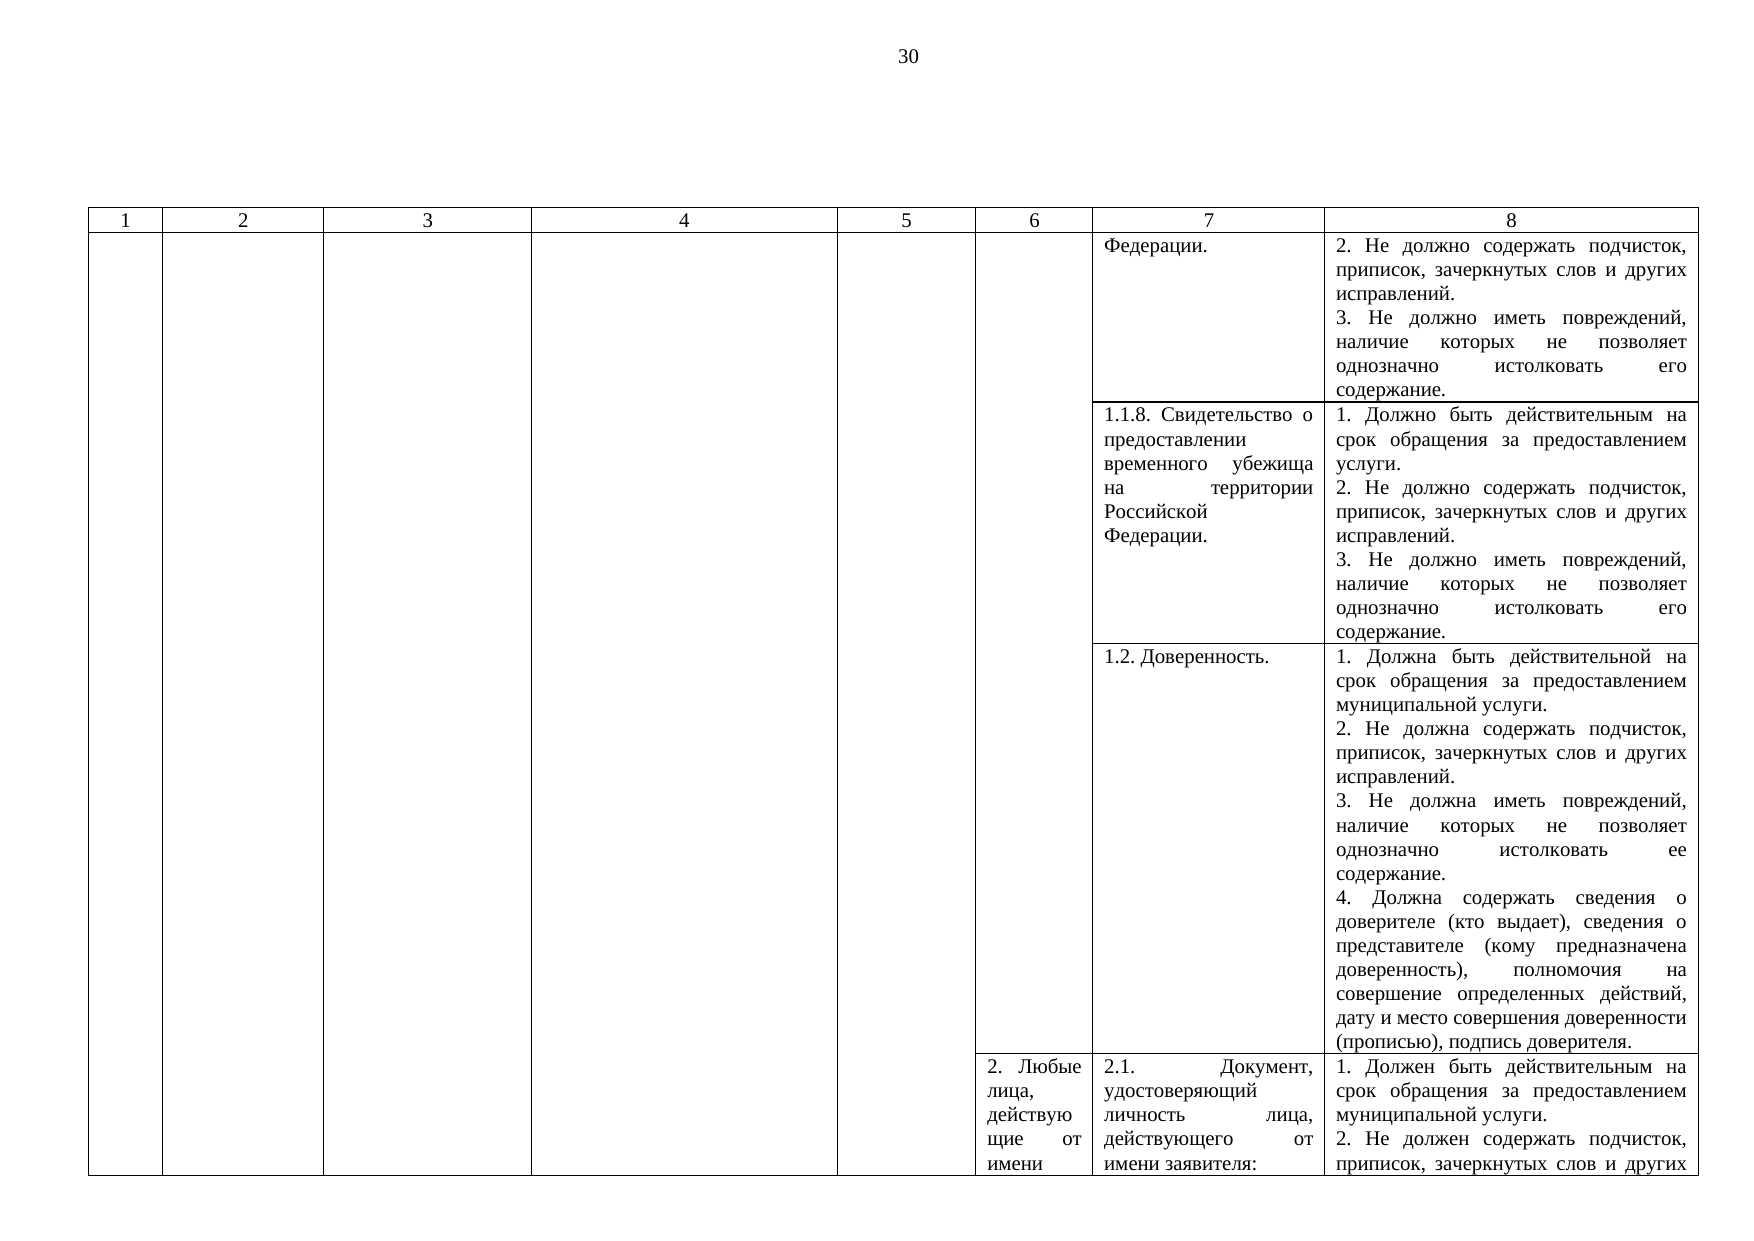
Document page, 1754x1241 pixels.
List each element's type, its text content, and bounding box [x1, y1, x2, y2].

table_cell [1093, 1054, 1324, 1174]
table_header 2 [163, 208, 323, 232]
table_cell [976, 1054, 1092, 1174]
table_cell 1.2. Доверенность. [1093, 644, 1324, 1053]
table_header 5 [838, 208, 975, 232]
table_header 8 [1325, 208, 1698, 232]
table_cell 1.1.8. Свидетельство о предоставлении временного убежища на территории Российской Федерации. [1093, 403, 1324, 643]
table_header 1 [89, 208, 162, 232]
table_header 6 [976, 208, 1092, 232]
table_header 3 [324, 208, 531, 232]
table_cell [1093, 233, 1324, 401]
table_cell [1325, 233, 1698, 401]
table_cell 1. Должна быть действительной на срок обращения за предоставлением муниципальной услуги. 2. Не должна содержать подчисток, приписок, зачеркнутых слов и других исправлений. 3. Не должна иметь повреждений, наличие которых не позволяет однозначно истолковать ее содержание. 4. Должна содержать сведения о доверителе (кто выдает), сведения о представителе (кому предназначена доверенность), полномочия на совершение определенных действий, дату и место совершения доверенности (прописью), подпись доверителя. [1325, 644, 1698, 1053]
table_header 7 [1093, 208, 1324, 232]
table_header 4 [532, 208, 837, 232]
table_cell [1325, 1054, 1698, 1174]
